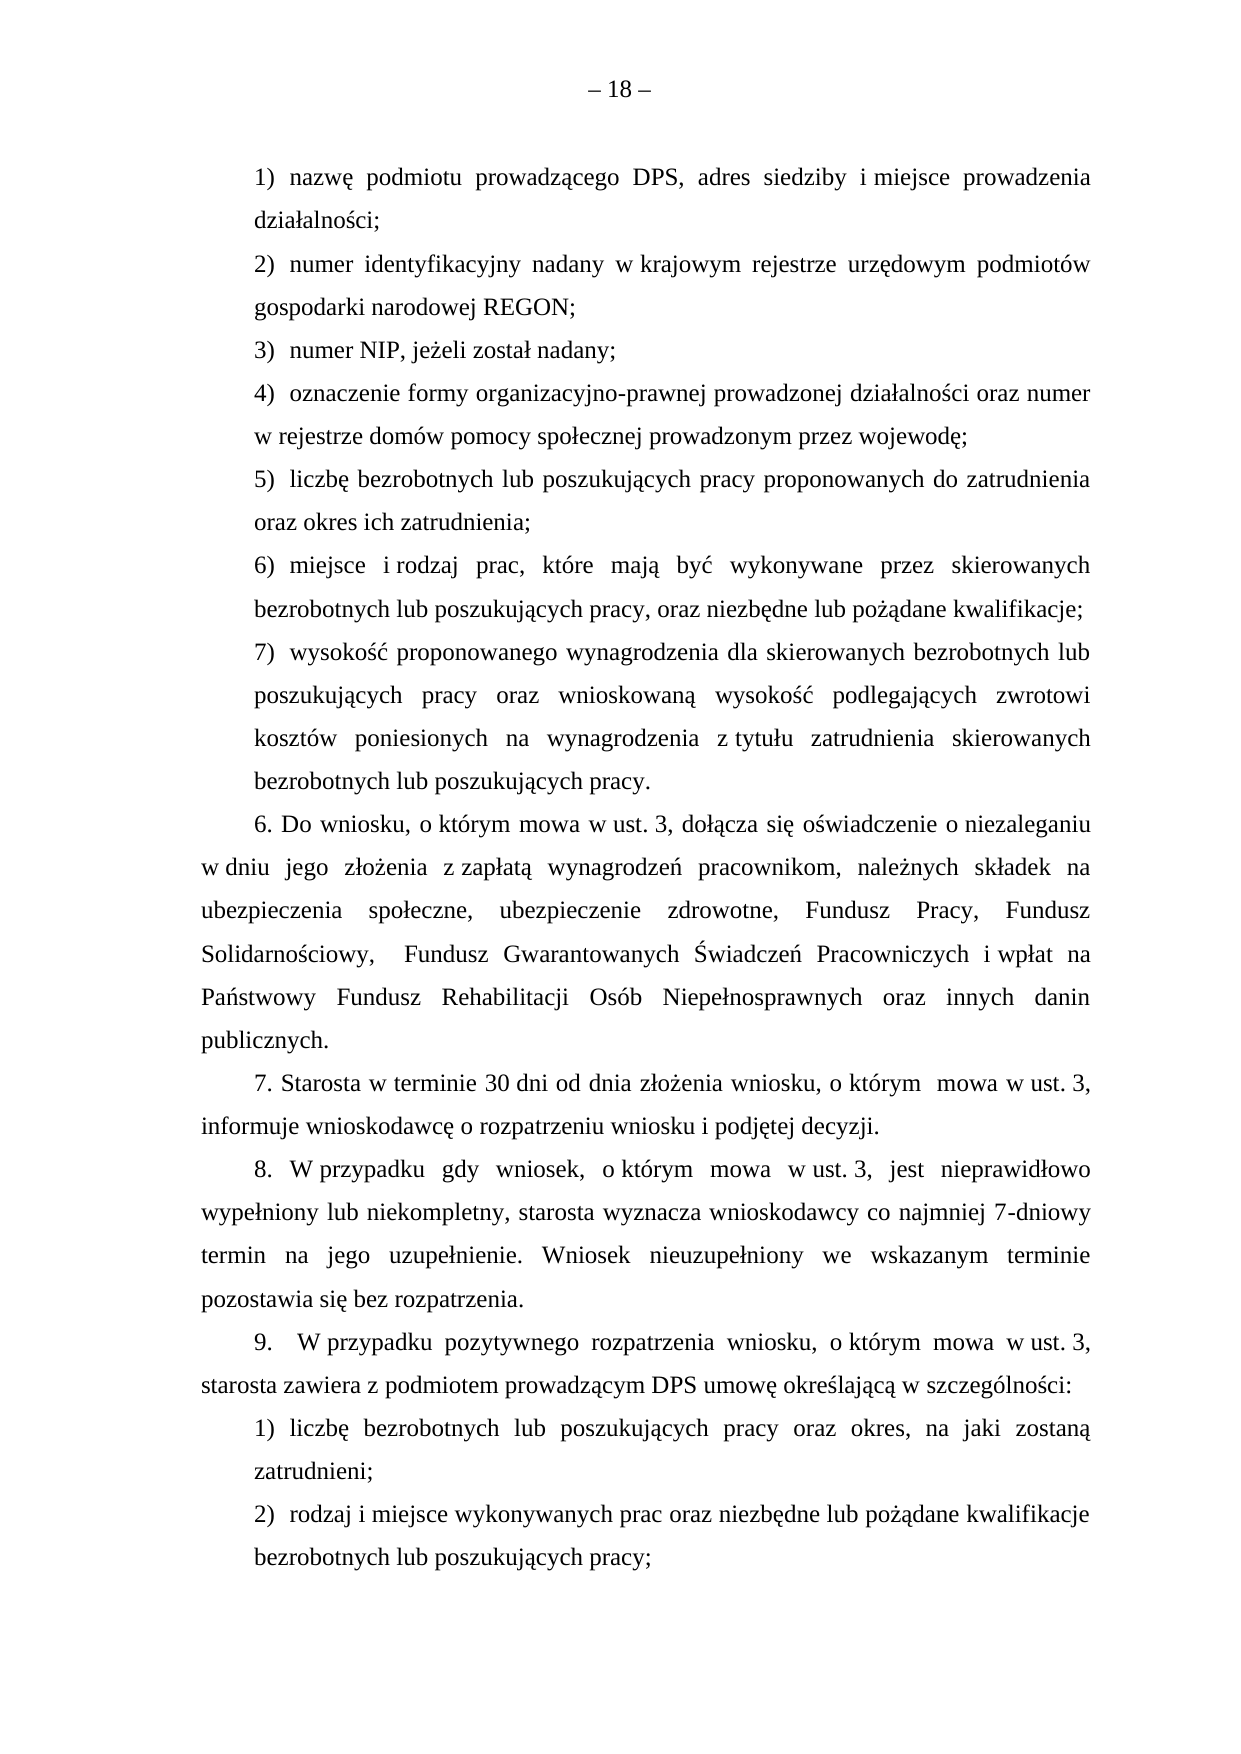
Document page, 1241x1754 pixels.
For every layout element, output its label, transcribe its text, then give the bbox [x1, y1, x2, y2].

text 1) nazwę podmiotu prowadzącego DPS, adres siedziby i miejsce prowadzenia działalności; [254, 162, 1091, 234]
text 8. W przypadku gdy wniosek, o którym mowa w ust. 3, jest nieprawidłowo wypełniony lub niekompletny, starosta wyznacza wnioskodawcy co najmniej 7-dniowy termin na jego uzupełnienie. Wniosek nieuzupełniony we wskazanym terminie pozostawia się bez rozpatrzenia. [201, 1154, 1091, 1312]
text 9. W przypadku pozytywnego rozpatrzenia wniosku, o którym mowa w ust. 3, starosta zawiera z podmiotem prowadzącym DPS umowę określającą w szczególności: [201, 1327, 1091, 1399]
text 6) miejsce i rodzaj prac, które mają być wykonywane przez skierowanych bezrobotnych lub poszukujących pracy, oraz niezbędne lub pożądane kwalifikacje; [254, 551, 1091, 622]
text 3) numer NIP, jeżeli został nadany; [254, 335, 1091, 364]
text 7. Starosta w terminie 30 dni od dnia złożenia wniosku, o którym mowa w ust. 3, informuje wnioskodawcę o rozpatrzeniu wniosku i podjętej decyzji. [201, 1068, 1091, 1140]
text 5) liczbę bezrobotnych lub poszukujących pracy proponowanych do zatrudnienia oraz okres ich zatrudnienia; [254, 464, 1091, 536]
text 2) numer identyfikacyjny nadany w krajowym rejestrze urzędowym podmiotów gospodarki narodowej REGON; [254, 249, 1091, 321]
text 1) liczbę bezrobotnych lub poszukujących pracy oraz okres, na jaki zostaną zatrudnieni; [254, 1413, 1091, 1485]
text 6. Do wniosku, o którym mowa w ust. 3, dołącza się oświadczenie o niezaleganiu w dniu jego złożenia z zapłatą wynagrodzeń pracownikom, należnych składek na ubezpieczenia społeczne, ubezpieczenie zdrowotne, Fundusz Pracy, Fundusz Solidarnościowy, Fundusz Gwarantowanych Świadczeń Pracowniczych i wpłat na Państwowy Fundusz Rehabilitacji Osób Niepełnosprawnych oraz innych danin publicznych. [201, 809, 1091, 1054]
text 7) wysokość proponowanego wynagrodzenia dla skierowanych bezrobotnych lub poszukujących pracy oraz wnioskowaną wysokość podlegających zwrotowi kosztów poniesionych na wynagrodzenia z tytułu zatrudnienia skierowanych bezrobotnych lub poszukujących pracy. [254, 637, 1091, 795]
text 4) oznaczenie formy organizacyjno-prawnej prowadzonej działalności oraz numer w rejestrze domów pomocy społecznej prowadzonym przez wojewodę; [254, 378, 1091, 450]
text 2) rodzaj i miejsce wykonywanych prac oraz niezbędne lub pożądane kwalifikacje bezrobotnych lub poszukujących pracy; [254, 1499, 1091, 1571]
